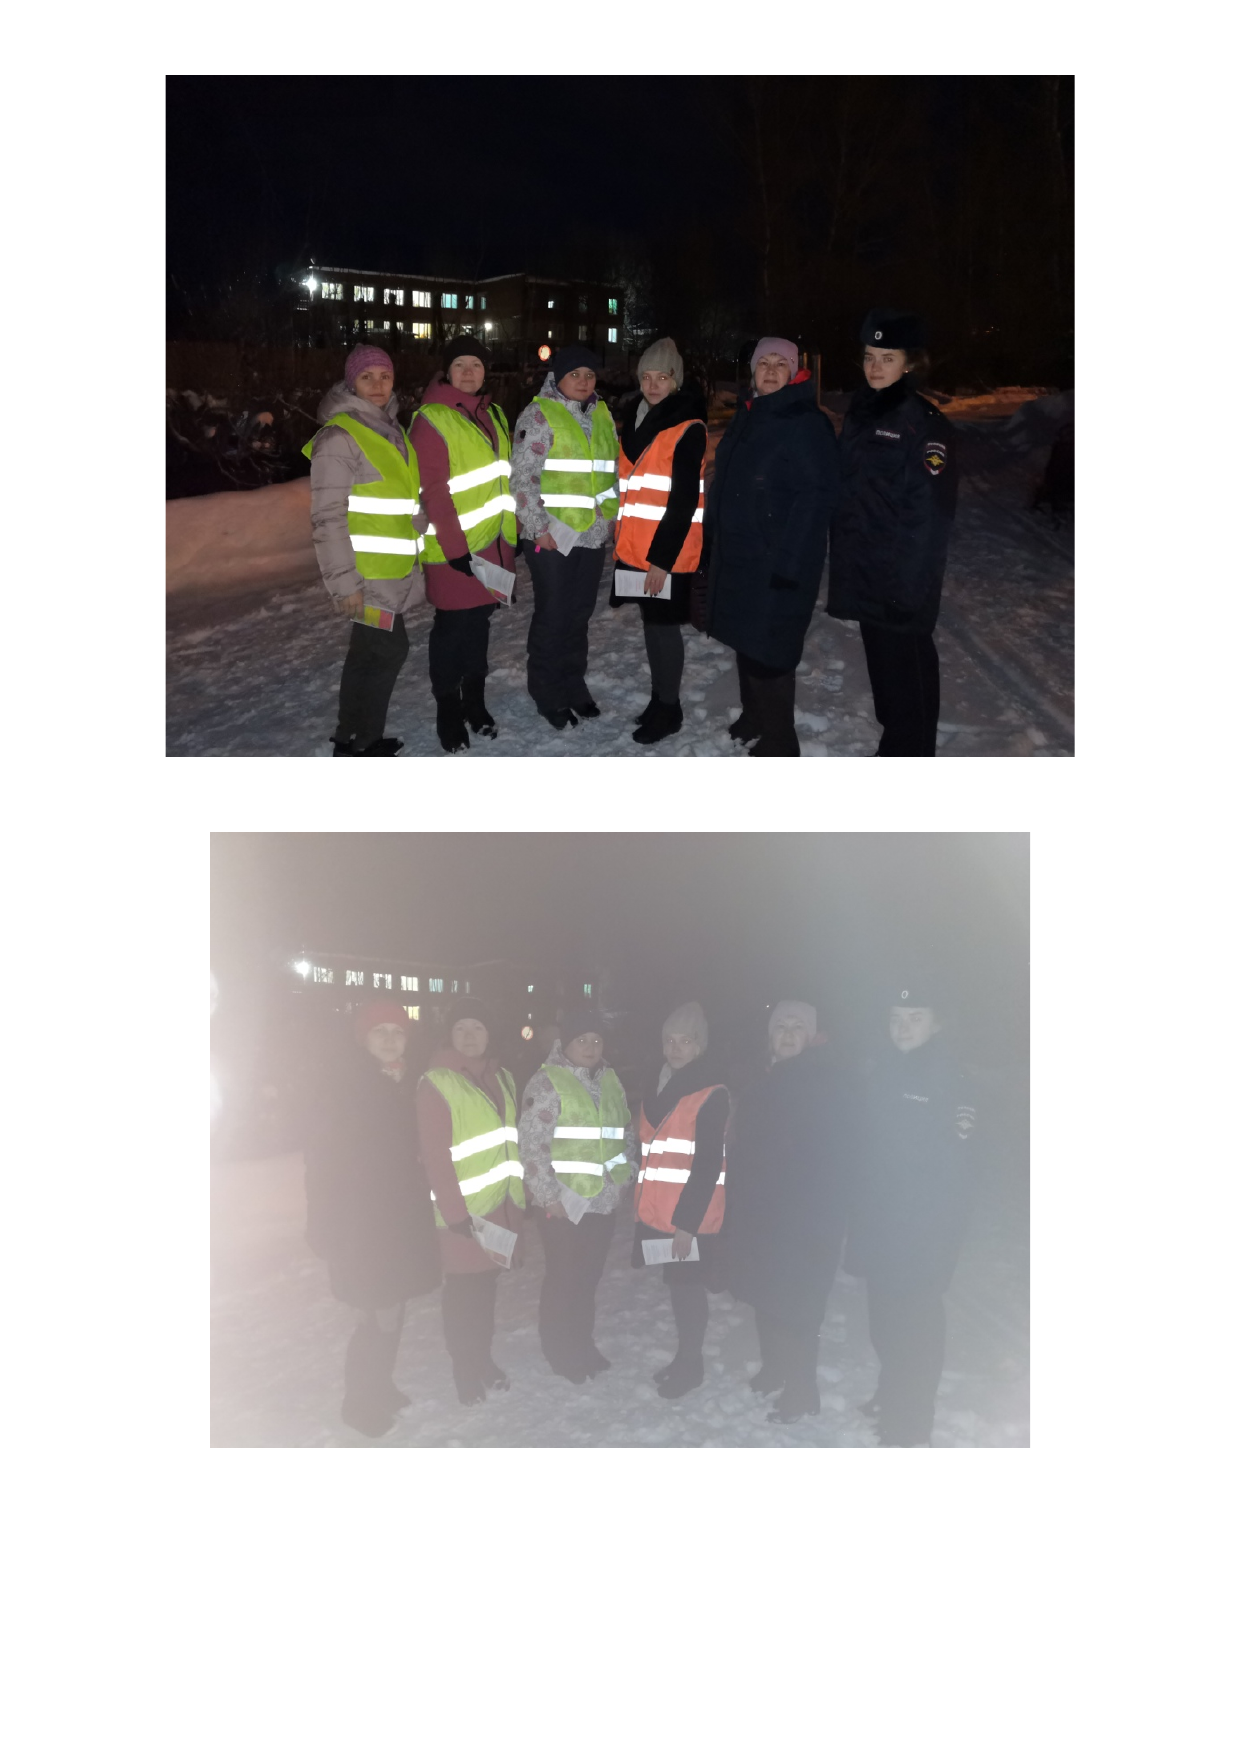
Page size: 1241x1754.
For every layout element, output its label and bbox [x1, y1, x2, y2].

picture [210, 832, 1030, 1448]
picture [165, 75, 1075, 757]
